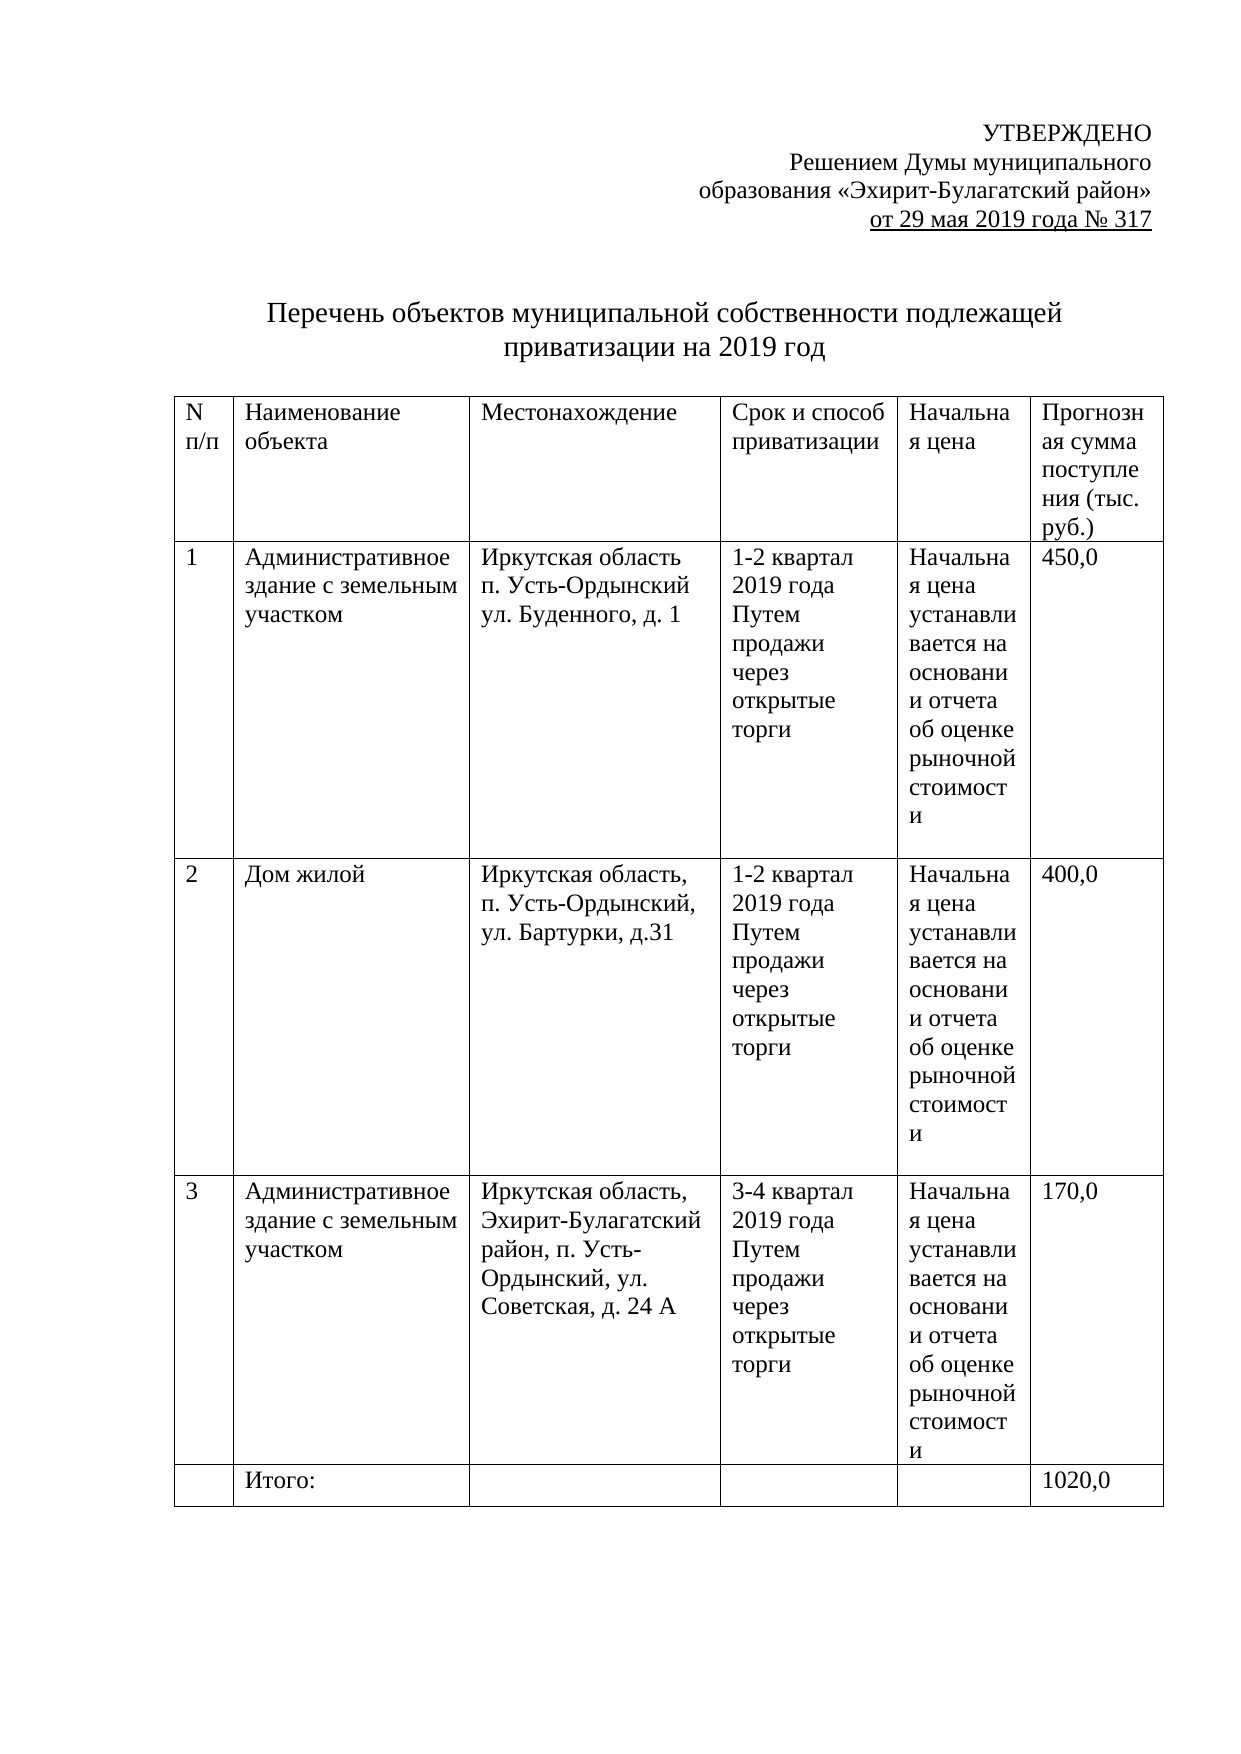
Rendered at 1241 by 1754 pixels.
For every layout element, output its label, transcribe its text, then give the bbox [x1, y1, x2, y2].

text УТВЕРЖДЕНО [177, 118, 1152, 147]
table_cell Начальная цена устанавливается на основании отчета об оценке рыночной стоимости [898, 1176, 1030, 1464]
table_header Прогнозная сумма поступления (тыс. руб.) [1031, 397, 1163, 541]
table_header Начальная цена [898, 397, 1030, 541]
table_header Наименование объекта [234, 397, 469, 541]
table_cell Итого: [234, 1465, 469, 1506]
table_cell Иркутская область, п. Усть-Ордынский, ул. Бартурки, д.31 [470, 859, 720, 1175]
table_cell 450,0 [1031, 542, 1163, 858]
table_cell Иркутская область п. Усть-Ордынский ул. Буденного, д. 1 [470, 542, 720, 858]
text образования «Эхирит-Булагатский район» [177, 176, 1152, 204]
text Перечень объектов муниципальной собственности подлежащей [177, 295, 1152, 329]
table_cell Дом жилой [234, 859, 469, 1175]
table_cell Начальная цена устанавливается на основании отчета об оценке рыночной стоимости [898, 542, 1030, 858]
table_cell [175, 1465, 233, 1506]
table_cell 1020,0 [1031, 1465, 1163, 1506]
table_cell Начальная цена устанавливается на основании отчета об оценке рыночной стоимости [898, 859, 1030, 1175]
table_cell Административное здание с земельным участком [234, 1176, 469, 1464]
table_cell [721, 1465, 897, 1506]
text приватизации на 2019 год [177, 329, 1152, 362]
table_cell [470, 1465, 720, 1506]
table_cell 2 [175, 859, 233, 1175]
table_cell Иркутская область, Эхирит-Булагатский район, п. Усть-Ордынский, ул. Советская, д. 24 А [470, 1176, 720, 1464]
table_cell Административное здание c земельным участком [234, 542, 469, 858]
text Решением Думы муниципального [177, 147, 1152, 176]
table_header Срок и способ приватизации [721, 397, 897, 541]
table_cell 1 [175, 542, 233, 858]
table_cell 170,0 [1031, 1176, 1163, 1464]
table_cell 1-2 квартал 2019 года Путем продажи через открытые торги [721, 859, 897, 1175]
table_cell 1-2 квартал 2019 года Путем продажи через открытые торги [721, 542, 897, 858]
table_header N п/п [175, 397, 233, 541]
table_cell 400,0 [1031, 859, 1163, 1175]
table_cell 3-4 квартал 2019 года Путем продажи через открытые торги [721, 1176, 897, 1464]
table_cell [898, 1465, 1030, 1506]
table_cell 3 [175, 1176, 233, 1464]
text от 29 мая 2019 года № 317 [177, 204, 1152, 233]
table_header Местонахождение [470, 397, 720, 541]
